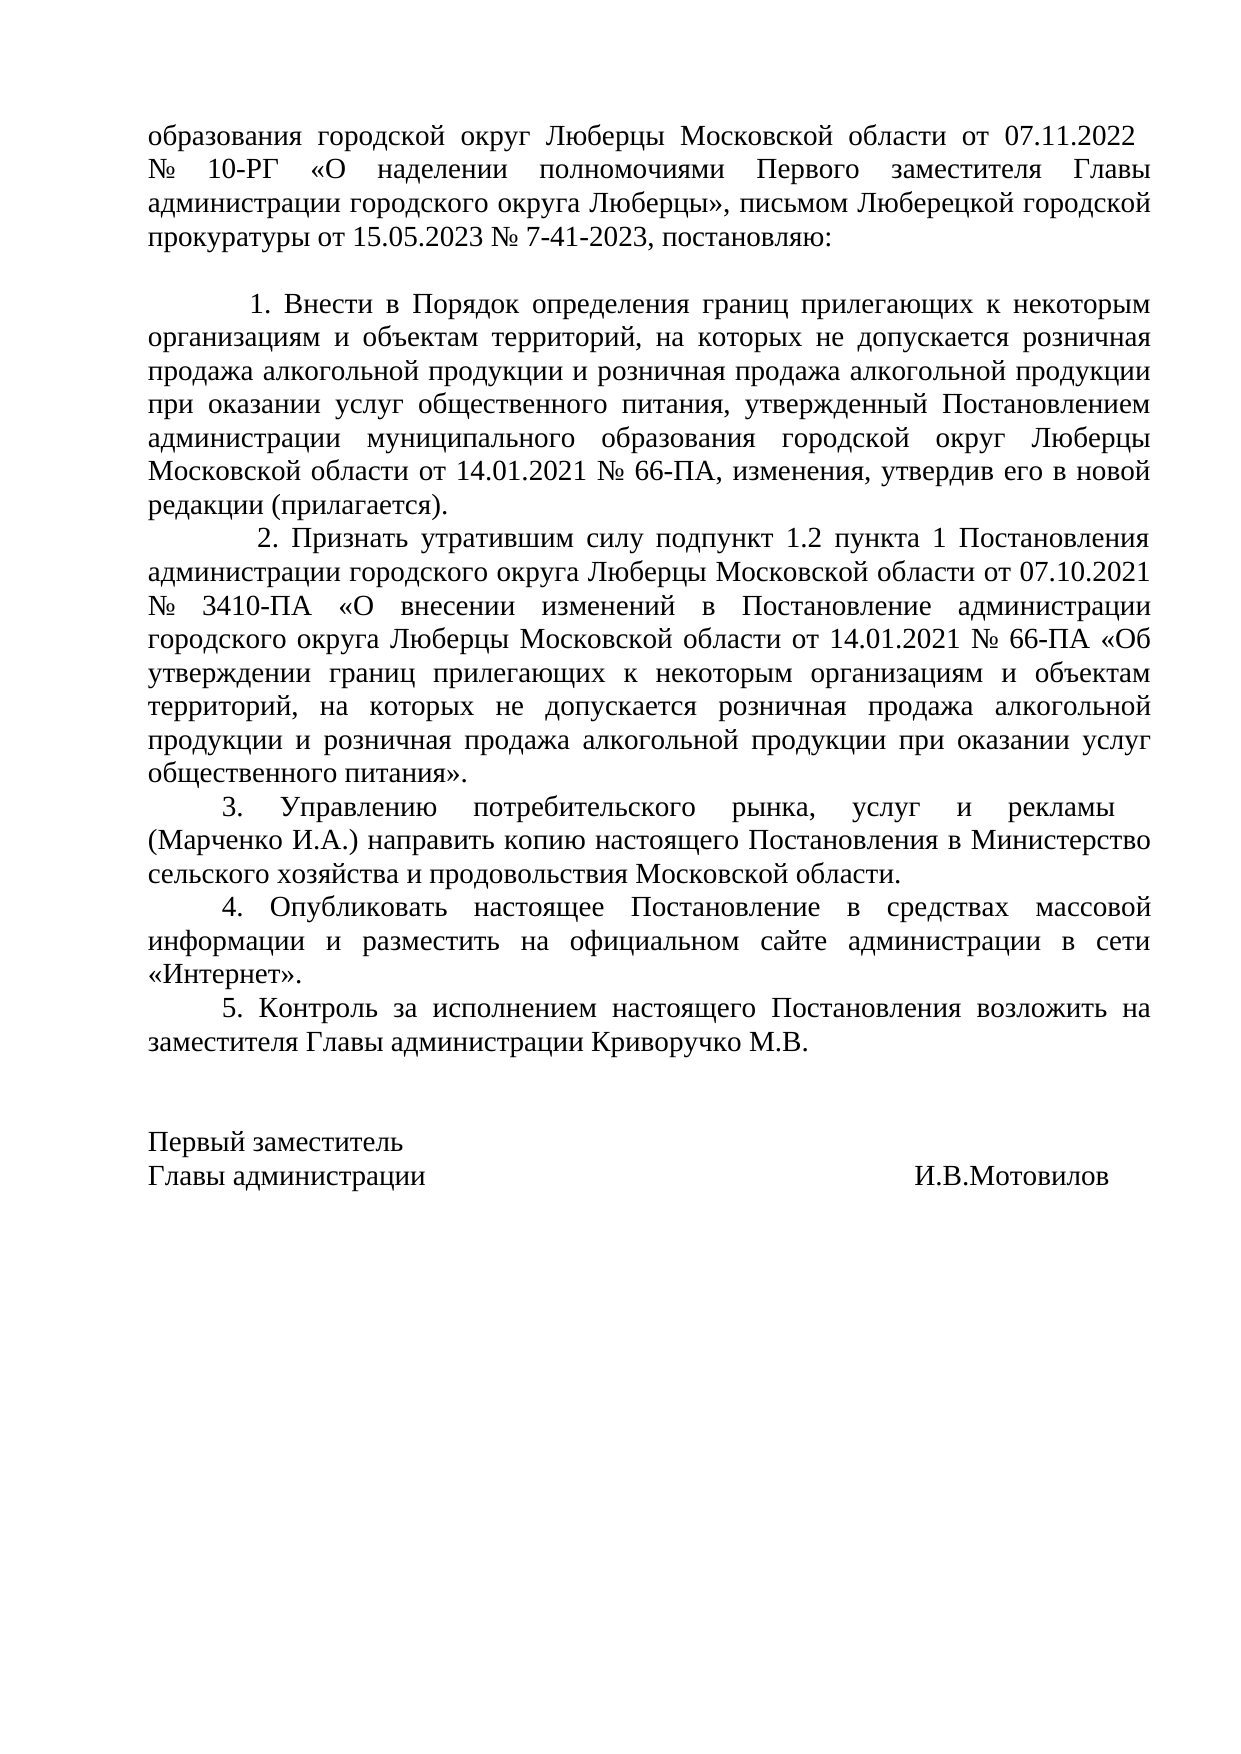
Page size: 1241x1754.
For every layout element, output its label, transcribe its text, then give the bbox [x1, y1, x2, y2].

text 5. Контроль за исполнением настоящего Постановления возложить на заместителя Главы администрации Криворучко М.В. [148, 990, 1152, 1057]
text Первый заместитель [148, 1124, 1146, 1158]
text 3. Управлению потребительского рынка, услуг и рекламы (Марченко И.А.) направить копию настоящего Постановления в Министерство сельского хозяйства и продовольствия Московской области. [148, 789, 1152, 889]
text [148, 118, 1152, 252]
text Главы администрации И.В.Мотовилов [148, 1158, 1146, 1191]
text 4. Опубликовать настоящее Постановление в средствах массовой информации и разместить на официальном сайте администрации в сети «Интернет». [148, 889, 1152, 990]
text 2. Признать утратившим силу подпункт 1.2 пункта 1 Постановления администрации городского округа Люберцы Московской области от 07.10.2021 № 3410-ПА «О внесении изменений в Постановление администрации городского округа Люберцы Московской области от 14.01.2021 № 66-ПА «Об утверждении границ прилегающих к некоторым организациям и объектам территорий, на которых не допускается розничная продажа алкогольной продукции и розничная продажа алкогольной продукции при оказании услуг общественного питания». [148, 521, 1152, 789]
text 1. Внести в Порядок определения границ прилегающих к некоторым организациям и объектам территорий, на которых не допускается розничная продажа алкогольной продукции и розничная продажа алкогольной продукции при оказании услуг общественного питания, утвержденный Постановлением администрации муниципального образования городской округ Люберцы Московской области от 14.01.2021 № 66-ПА, изменения, утвердив его в новой редакции (прилагается). [148, 286, 1152, 521]
